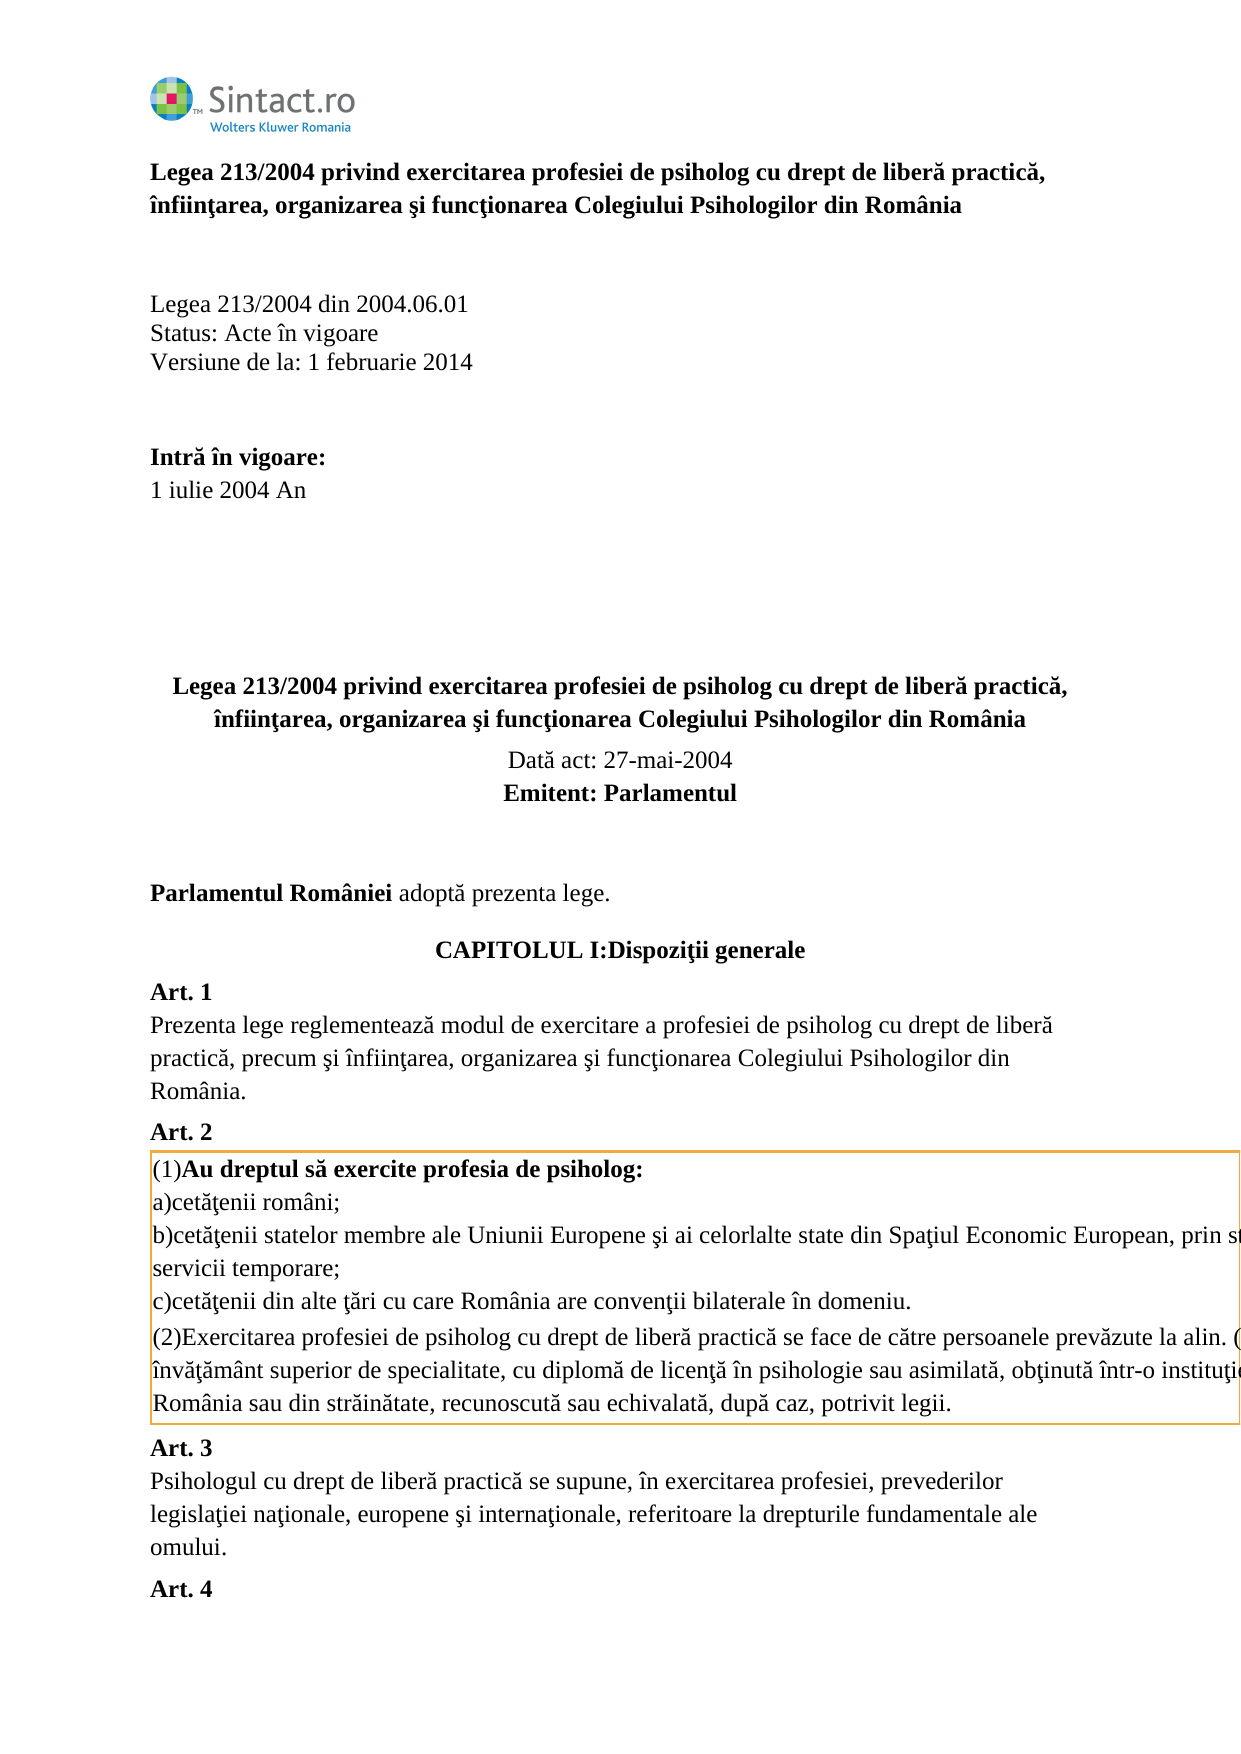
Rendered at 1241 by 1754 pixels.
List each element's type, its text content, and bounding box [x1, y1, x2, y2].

text Art. 2 [150, 1117, 1090, 1146]
text Legea 213/2004 din 2004.06.01 [150, 289, 1090, 318]
text Intră în vigoare: [150, 442, 1090, 471]
text Art. 3 [150, 1433, 1090, 1462]
text Prezenta lege reglementează modul de exercitare a profesiei de psiholog cu drept de liberă practică, precum şi înfiinţarea, organizarea şi funcţionarea Colegiului Psihologilor din România. [150, 1010, 1090, 1105]
text 1 iulie 2004 An [150, 475, 1090, 504]
text Art. 4 [150, 1574, 1090, 1602]
text Emitent: Parlamentul [150, 778, 1090, 807]
table_header (2)Exercitarea profesiei de psiholog cu drept de liberă practică se face de către persoanele prevăzute la alin. (1), care au absolvit o instituţie de învăţământ superior de specialitate, cu diplomă de licenţă în psihologie sau asimilată, obţinută într-o instituţie de învăţământ superior acreditată, din România sau din străinătate, recunoscută sau echivalată, după caz, potrivit legii. [152, 1321, 1239, 1423]
text Legea 213/2004 privind exercitarea profesiei de psiholog cu drept de liberă practică, înfiinţarea, organizarea şi funcţionarea Colegiului Psihologilor din România [150, 671, 1090, 733]
text Parlamentul României adoptă prezenta lege. [150, 878, 1090, 906]
text Status: Acte în vigoare [150, 318, 1090, 347]
picture [150, 75, 356, 133]
text Dată act: 27-mai-2004 [150, 745, 1090, 774]
text Versiune de la: 1 februarie 2014 [150, 347, 1090, 376]
text Legea 213/2004 privind exercitarea profesiei de psiholog cu drept de liberă practică, înfiinţarea, organizarea şi funcţionarea Colegiului Psihologilor din România [150, 157, 1090, 285]
text Psihologul cu drept de liberă practică se supune, în exercitarea profesiei, prevederilor legislaţiei naţionale, europene şi internaţionale, referitoare la drepturile fundamentale ale omului. [150, 1466, 1090, 1561]
text Art. 1 [150, 977, 1090, 1006]
text CAPITOLUL I:Dispoziţii generale [150, 936, 1090, 964]
table_header (1)Au dreptul să exercite profesia de psiholog: a)cetăţenii români; b)cetăţenii statelor membre ale Uniunii Europene şi ai celorlalte state din Spaţiul Economic European, prin stabilire în România sau în regim de servicii temporare; c)cetăţenii din alte ţări cu care România are convenţii bilaterale în domeniu. [152, 1153, 1239, 1321]
